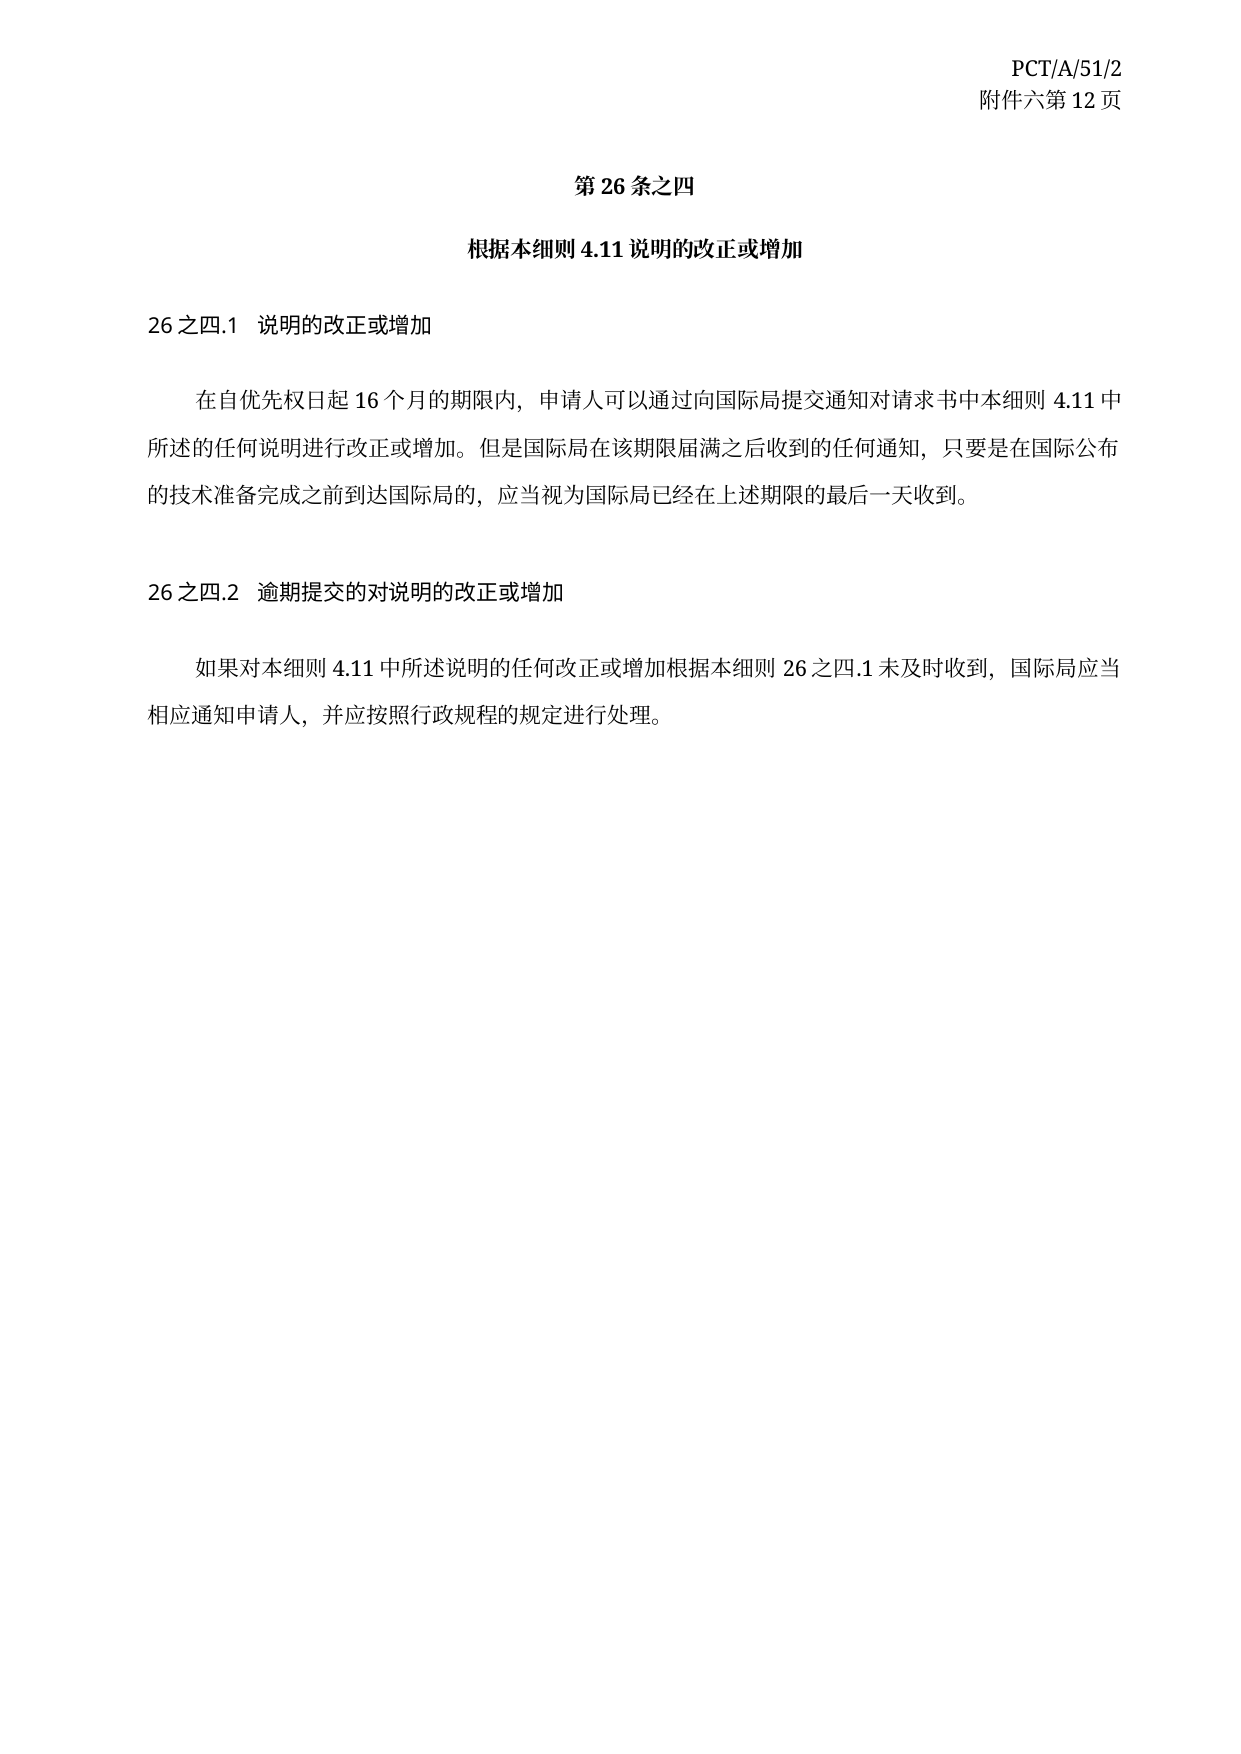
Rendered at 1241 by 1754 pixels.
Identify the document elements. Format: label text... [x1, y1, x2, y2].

text 如果对本细则4.11中所述说明的任何改正或增加根据本细则26之四.1未及时收到，国际局应当相应通知申请人，并应按照行政规程的规定进行处理。 [148, 651, 1122, 730]
text 26之四.1 说明的改正或增加 [148, 308, 1122, 339]
text 在自优先权日起16个月的期限内，申请人可以通过向国际局提交通知对请求书中本细则4.11中所述的任何说明进行改正或增加。但是国际局在该期限届满之后收到的任何通知，只要是在国际公布的技术准备完成之前到达国际局的，应当视为国际局已经在上述期限的最后一天收到。 [148, 384, 1122, 510]
text 26之四.2 逾期提交的对说明的改正或增加 [148, 575, 1122, 607]
title 第26条之四 根据本细则4.11说明的改正或增加 [148, 169, 1122, 264]
